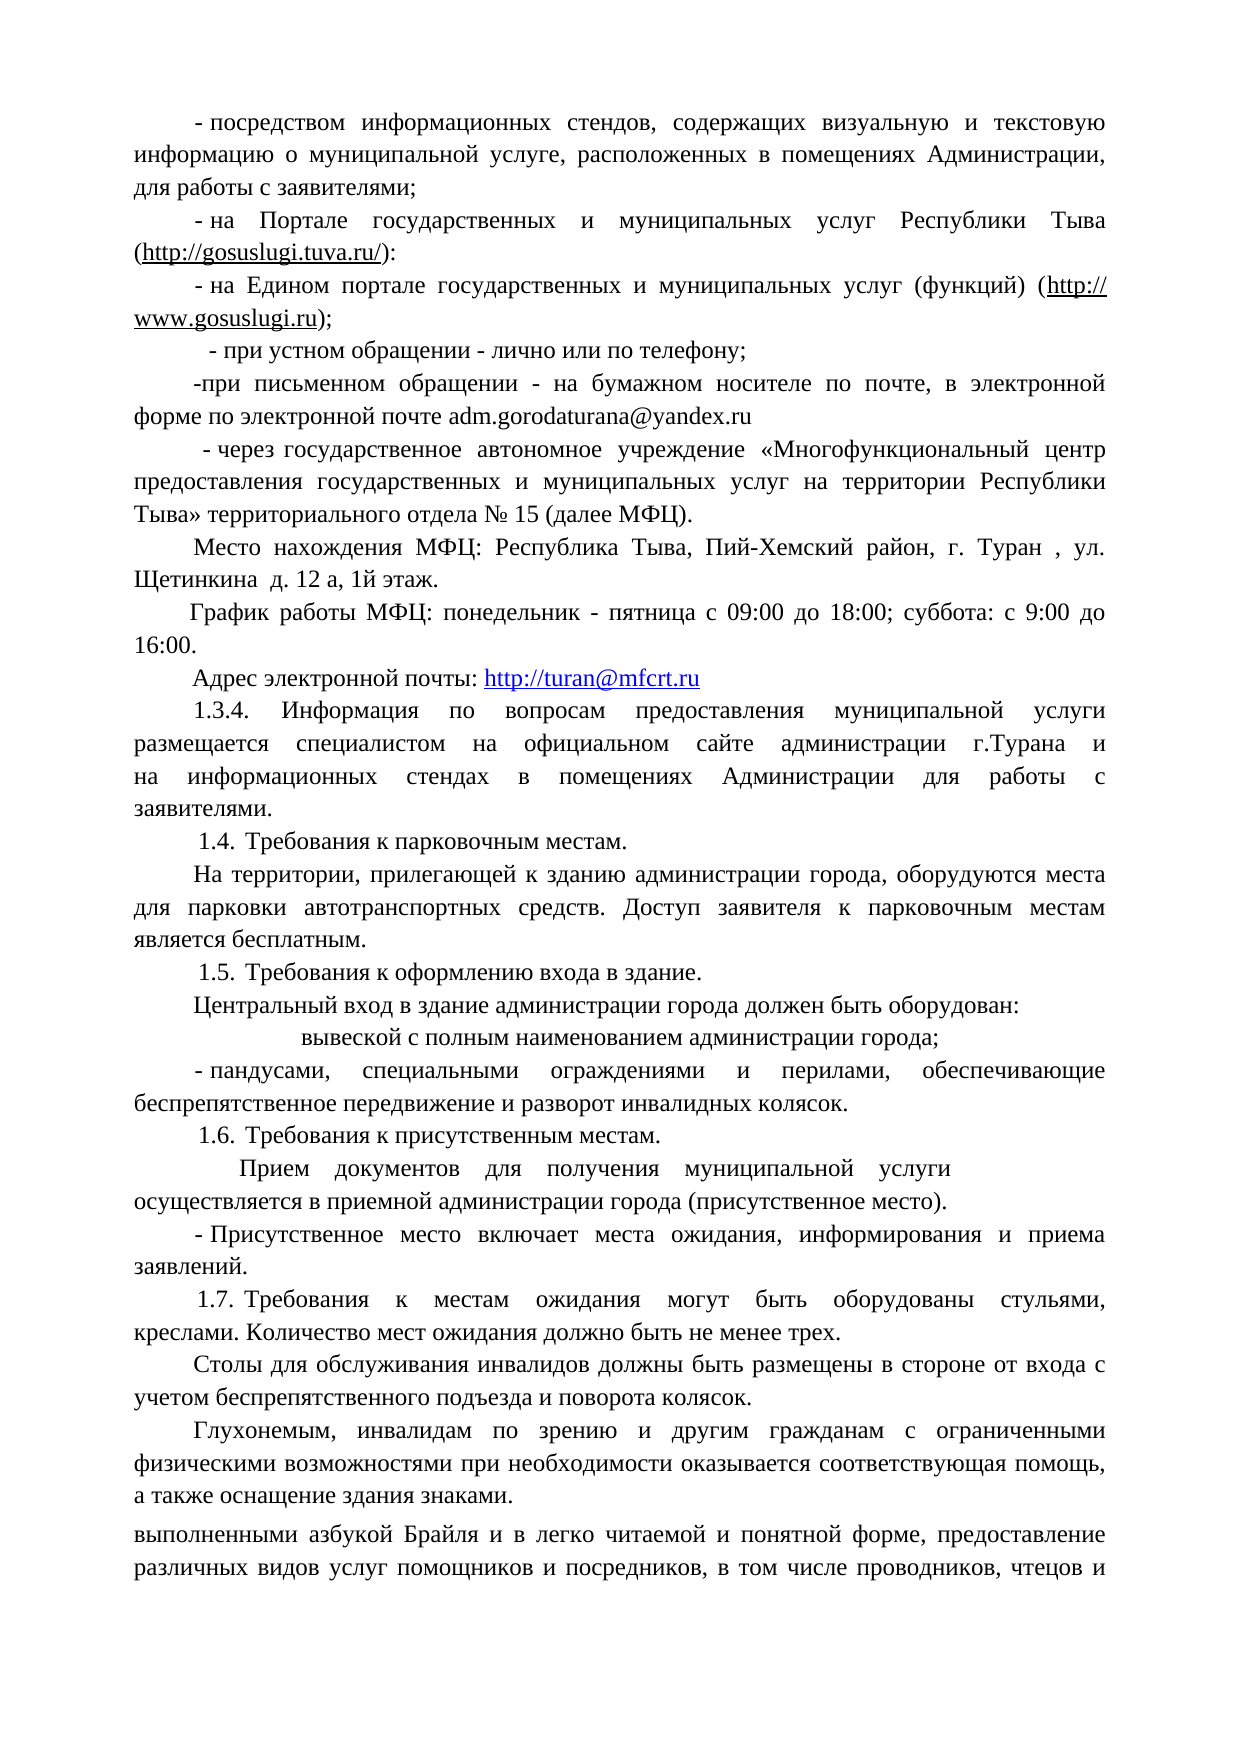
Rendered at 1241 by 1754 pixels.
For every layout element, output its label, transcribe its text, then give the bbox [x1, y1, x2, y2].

text На территории, прилегающей к зданию администрации города, оборудуются места для парковки автотранспортных средств. Доступ заявителя к парковочным местам является бесплатным. [134, 856, 1106, 954]
text - при устном обращении - лично или по телефону; [209, 333, 1106, 365]
list на Едином портале государственных и муниципальных услуг (функций) (http:// www.gosuslugi.ru); [134, 267, 1106, 333]
text 1.4. Требования к парковочным местам. [198, 823, 1106, 856]
text 1.7. Требования к местам ожидания могут быть оборудованы стульями, креслами. Количество мест ожидания должно быть не менее трех. [134, 1281, 1106, 1347]
text График работы МФЦ: понедельник - пятница с 09:00 до 18:00; суббота: с 9:00 до 16:00. [134, 594, 1106, 660]
text Место нахождения МФЦ: Республика Тыва, Пий-Хемский район, г. Туран , ул. Щетинкина д. 12 а, 1й этаж. [134, 529, 1106, 594]
text - пандусами, специальными ограждениями и перилами, обеспечивающие беспрепятственное передвижение и разворот инвалидных колясок. [134, 1052, 1106, 1118]
text -при письменном обращении - на бумажном носителе по почте, в электронной форме по электронной почте adm.gorodaturana@yandex.ru [134, 365, 1106, 431]
text вывеской с полным наименованием администрации города; [134, 1019, 1106, 1052]
list на Портале государственных и муниципальных услуг Республики Тыва (http://gosuslugi.tuva.ru/): [134, 202, 1106, 267]
text - через государственное автономное учреждение «Многофункциональный центр предоставления государственных и муниципальных услуг на территории Республики Тыва» территориального отдела № 15 (далее МФЦ). [134, 431, 1106, 529]
list посредством информационных стендов, содержащих визуальную и текстовую информацию о муниципальной услуге, расположенных в помещениях Администрации, для работы с заявителями; [134, 104, 1106, 202]
text Прием документов для получения муниципальной услуги осуществляется в приемной администрации города (присутственное место). [134, 1150, 1106, 1216]
text Глухонемым, инвалидам по зрению и другим гражданам с ограниченными физическими возможностями при необходимости оказывается соответствующая помощь, а также оснащение здания знаками. [134, 1412, 1106, 1510]
text - Присутственное место включает места ожидания, информирования и приема заявлений. [134, 1216, 1106, 1281]
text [134, 1516, 1106, 1582]
text 1.5. Требования к оформлению входа в здание. [198, 954, 1106, 987]
text Центральный вход в здание администрации города должен быть оборудован: [134, 987, 1106, 1019]
text Столы для обслуживания инвалидов должны быть размещены в стороне от входа с учетом беспрепятственного подъезда и поворота колясок. [134, 1347, 1106, 1412]
text 1.3.4. Информация по вопросам предоставления муниципальной услуги размещается специалистом на официальном сайте администрации г.Турана и на информационных стендах в помещениях Администрации для работы с заявителями. [134, 692, 1106, 823]
text 1.6. Требования к присутственным местам. [198, 1118, 1106, 1150]
text Адрес электронной почты: http://turan@mfcrt.ru [134, 660, 1106, 692]
